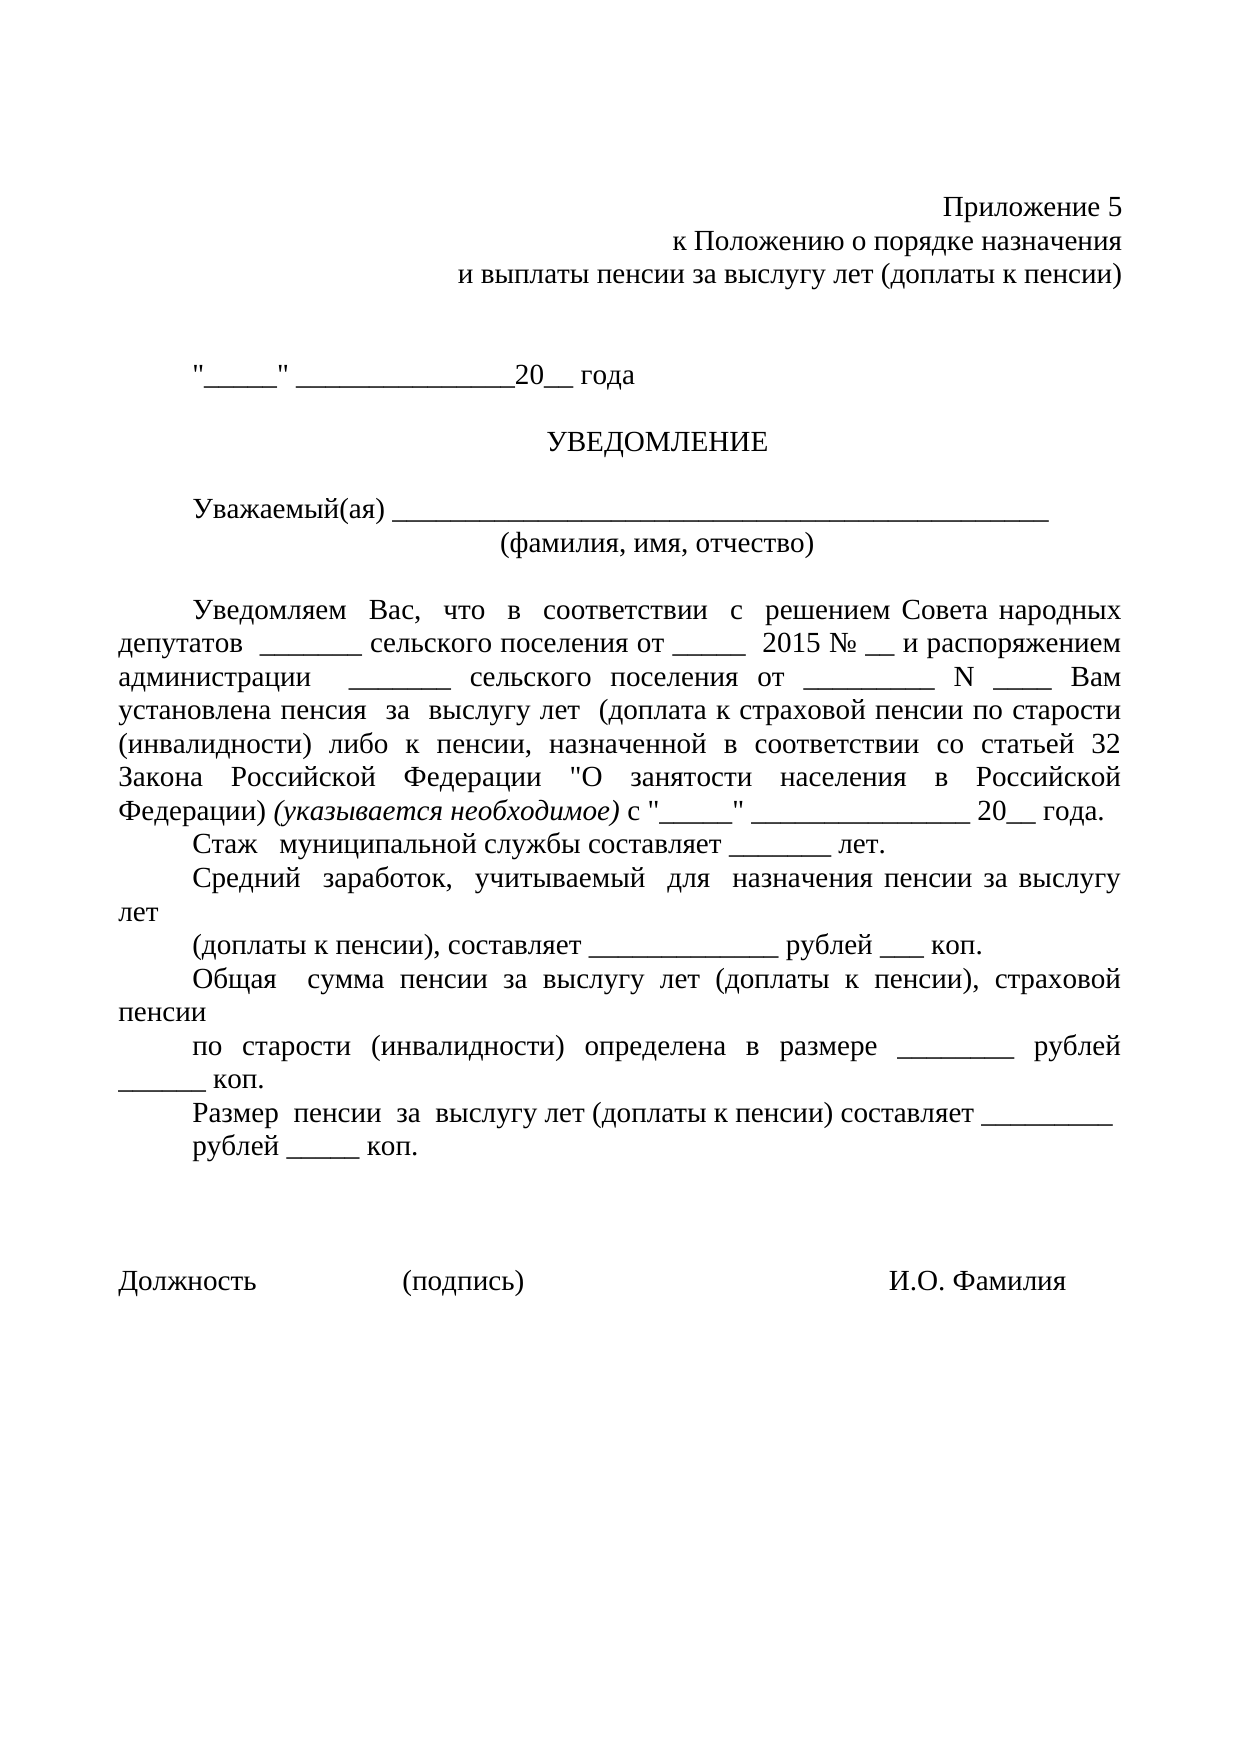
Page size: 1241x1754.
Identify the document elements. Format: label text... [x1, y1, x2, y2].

text "_____" _______________20__ года [118, 357, 1122, 391]
text Стаж муниципальной службы составляет _______ лет. [118, 827, 1122, 860]
text Должность (подпись) И.О. Фамилия [118, 1263, 1122, 1296]
text (доплаты к пенсии), составляет _____________ рублей ___ коп. [118, 927, 1122, 961]
text Уважаемый(ая) _____________________________________________ [118, 491, 1122, 525]
text Приложение 5 [118, 189, 1122, 223]
text Уведомляем Вас, что в соответствии с решением Совета народных депутатов _______ сельского поселения от _____ 2015 № __ и распоряжением администрации _______ сельского поселения от _________ N ____ Вам установлена пенсия за выслугу лет (доплата к страховой пенсии по старости (инвалидности) либо к пенсии, назначенной в соответствии со статьей 32 Закона Российской Федерации "О занятости населения в Российской Федерации) (указывается необходимое) с "_____" _______________ 20__ года. [118, 592, 1122, 827]
text Размер пенсии за выслугу лет (доплаты к пенсии) составляет _________ [118, 1095, 1122, 1128]
text УВЕДОМЛЕНИЕ [118, 424, 1122, 458]
text рублей _____ коп. [118, 1128, 1122, 1162]
text Общая сумма пенсии за выслугу лет (доплаты к пенсии), страховой пенсии [118, 961, 1122, 1028]
text (фамилия, имя, отчество) [118, 525, 1122, 558]
text и выплаты пенсии за выслугу лет (доплаты к пенсии) [118, 256, 1122, 290]
text к Положению о порядке назначения [118, 223, 1122, 256]
text Средний заработок, учитываемый для назначения пенсии за выслугу лет [118, 860, 1122, 927]
text по старости (инвалидности) определена в размере ________ рублей ______ коп. [118, 1028, 1122, 1095]
